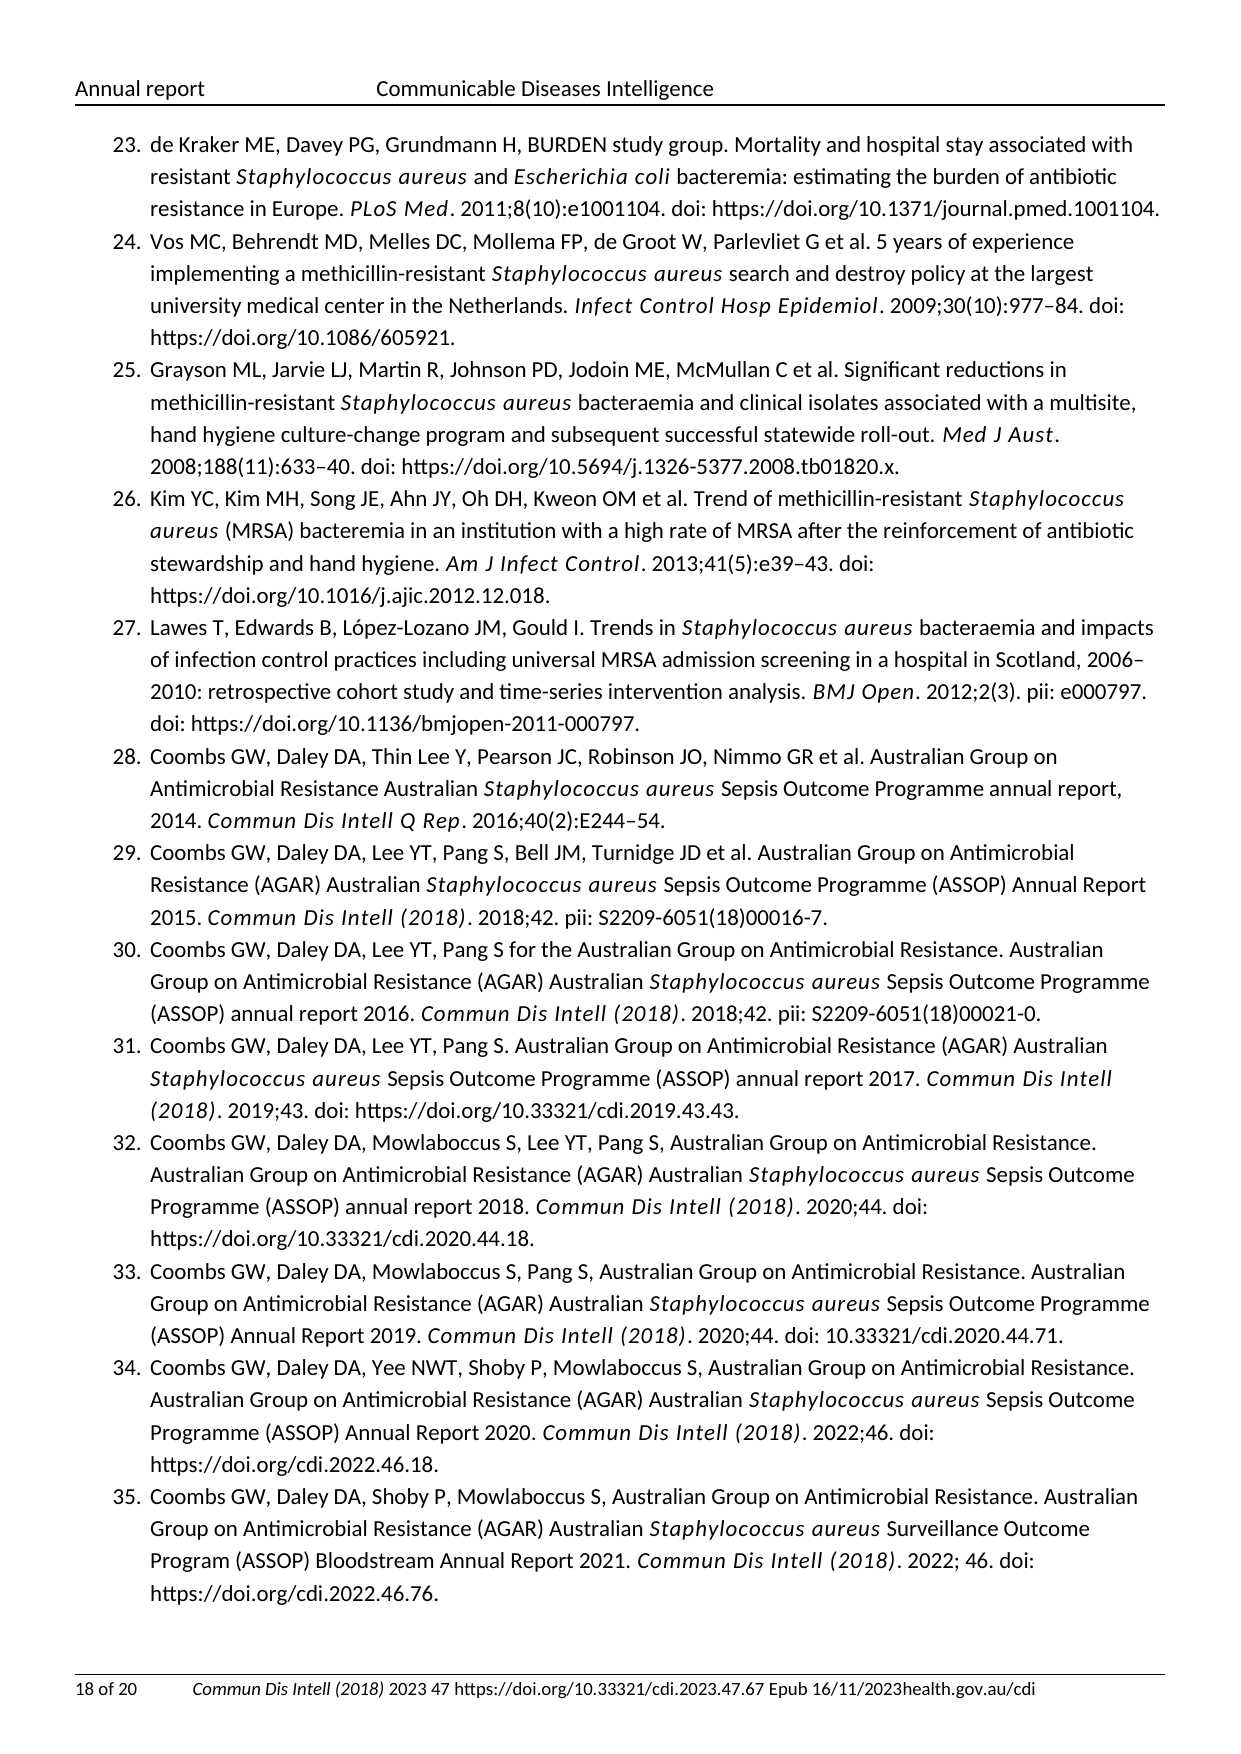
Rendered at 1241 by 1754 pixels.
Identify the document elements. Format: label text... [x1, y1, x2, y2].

list Coombs GW, Daley DA, Lee YT, Pang S. Australian Group on Antimicrobial Resistance (AGAR) Australian Staphylococcus aureus Sepsis Outcome Programme (ASSOP) annual report 2017. Commun Dis Intell (2018). 2019;43. doi: https://doi.org/10.33321/cdi.2019.43.43. [112, 1031, 1165, 1124]
list Coombs GW, Daley DA, Thin Lee Y, Pearson JC, Robinson JO, Nimmo GR et al. Australian Group on Antimicrobial Resistance Australian Staphylococcus aureus Sepsis Outcome Programme annual report, 2014. Commun Dis Intell Q Rep. 2016;40(2):E244–54. [112, 742, 1165, 834]
list Coombs GW, Daley DA, Yee NWT, Shoby P, Mowlaboccus S, Australian Group on Antimicrobial Resistance. Australian Group on Antimicrobial Resistance (AGAR) Australian Staphylococcus aureus Sepsis Outcome Programme (ASSOP) Annual Report 2020. Commun Dis Intell (2018). 2022;46. doi: https://doi.org/cdi.2022.46.18. [112, 1353, 1165, 1478]
list Grayson ML, Jarvie LJ, Martin R, Johnson PD, Jodoin ME, McMullan C et al. Significant reductions in methicillin-resistant Staphylococcus aureus bacteraemia and clinical isolates associated with a multisite, hand hygiene culture-change program and subsequent successful statewide roll-out. Med J Aust. 2008;188(11):633–40. doi: https://doi.org/10.5694/j.1326-5377.2008.tb01820.x. [112, 356, 1165, 480]
list de Kraker ME, Davey PG, Grundmann H, BURDEN study group. Mortality and hospital stay associated with resistant Staphylococcus aureus and Escherichia coli bacteremia: estimating the burden of antibiotic resistance in Europe. PLoS Med. 2011;8(10):e1001104. doi: https://doi.org/10.1371/journal.pmed.1001104. [112, 130, 1165, 223]
list Lawes T, Edwards B, López-Lozano JM, Gould I. Trends in Staphylococcus aureus bacteraemia and impacts of infection control practices including universal MRSA admission screening in a hospital in Scotland, 2006–2010: retrospective cohort study and time-series intervention analysis. BMJ Open. 2012;2(3). pii: e000797. doi: https://doi.org/10.1136/bmjopen-2011-000797. [112, 613, 1165, 738]
list Coombs GW, Daley DA, Mowlaboccus S, Pang S, Australian Group on Antimicrobial Resistance. Australian Group on Antimicrobial Resistance (AGAR) Australian Staphylococcus aureus Sepsis Outcome Programme (ASSOP) Annual Report 2019. Commun Dis Intell (2018). 2020;44. doi: 10.33321/cdi.2020.44.71. [112, 1257, 1165, 1349]
list Coombs GW, Daley DA, Shoby P, Mowlaboccus S, Australian Group on Antimicrobial Resistance. Australian Group on Antimicrobial Resistance (AGAR) Australian Staphylococcus aureus Surveillance Outcome Program (ASSOP) Bloodstream Annual Report 2021. Commun Dis Intell (2018). 2022; 46. doi: https://doi.org/cdi.2022.46.76. [112, 1482, 1165, 1607]
list Vos MC, Behrendt MD, Melles DC, Mollema FP, de Groot W, Parlevliet G et al. 5 years of experience implementing a methicillin-resistant Staphylococcus aureus search and destroy policy at the largest university medical center in the Netherlands. Infect Control Hosp Epidemiol. 2009;30(10):977–84. doi: https://doi.org/10.1086/605921. [112, 227, 1165, 351]
list Coombs GW, Daley DA, Lee YT, Pang S for the Australian Group on Antimicrobial Resistance. Australian Group on Antimicrobial Resistance (AGAR) Australian Staphylococcus aureus Sepsis Outcome Programme (ASSOP) annual report 2016. Commun Dis Intell (2018). 2018;42. pii: S2209-6051(18)00021-0. [112, 935, 1165, 1027]
list Coombs GW, Daley DA, Mowlaboccus S, Lee YT, Pang S, Australian Group on Antimicrobial Resistance. Australian Group on Antimicrobial Resistance (AGAR) Australian Staphylococcus aureus Sepsis Outcome Programme (ASSOP) annual report 2018. Commun Dis Intell (2018). 2020;44. doi: https://doi.org/10.33321/cdi.2020.44.18. [112, 1128, 1165, 1253]
list Kim YC, Kim MH, Song JE, Ahn JY, Oh DH, Kweon OM et al. Trend of methicillin-resistant Staphylococcus aureus (MRSA) bacteremia in an institution with a high rate of MRSA after the reinforcement of antibiotic stewardship and hand hygiene. Am J Infect Control. 2013;41(5):e39–43. doi: https://doi.org/10.1016/j.ajic.2012.12.018. [112, 484, 1165, 609]
list Coombs GW, Daley DA, Lee YT, Pang S, Bell JM, Turnidge JD et al. Australian Group on Antimicrobial Resistance (AGAR) Australian Staphylococcus aureus Sepsis Outcome Programme (ASSOP) Annual Report 2015. Commun Dis Intell (2018). 2018;42. pii: S2209-6051(18)00016-7. [112, 838, 1165, 931]
